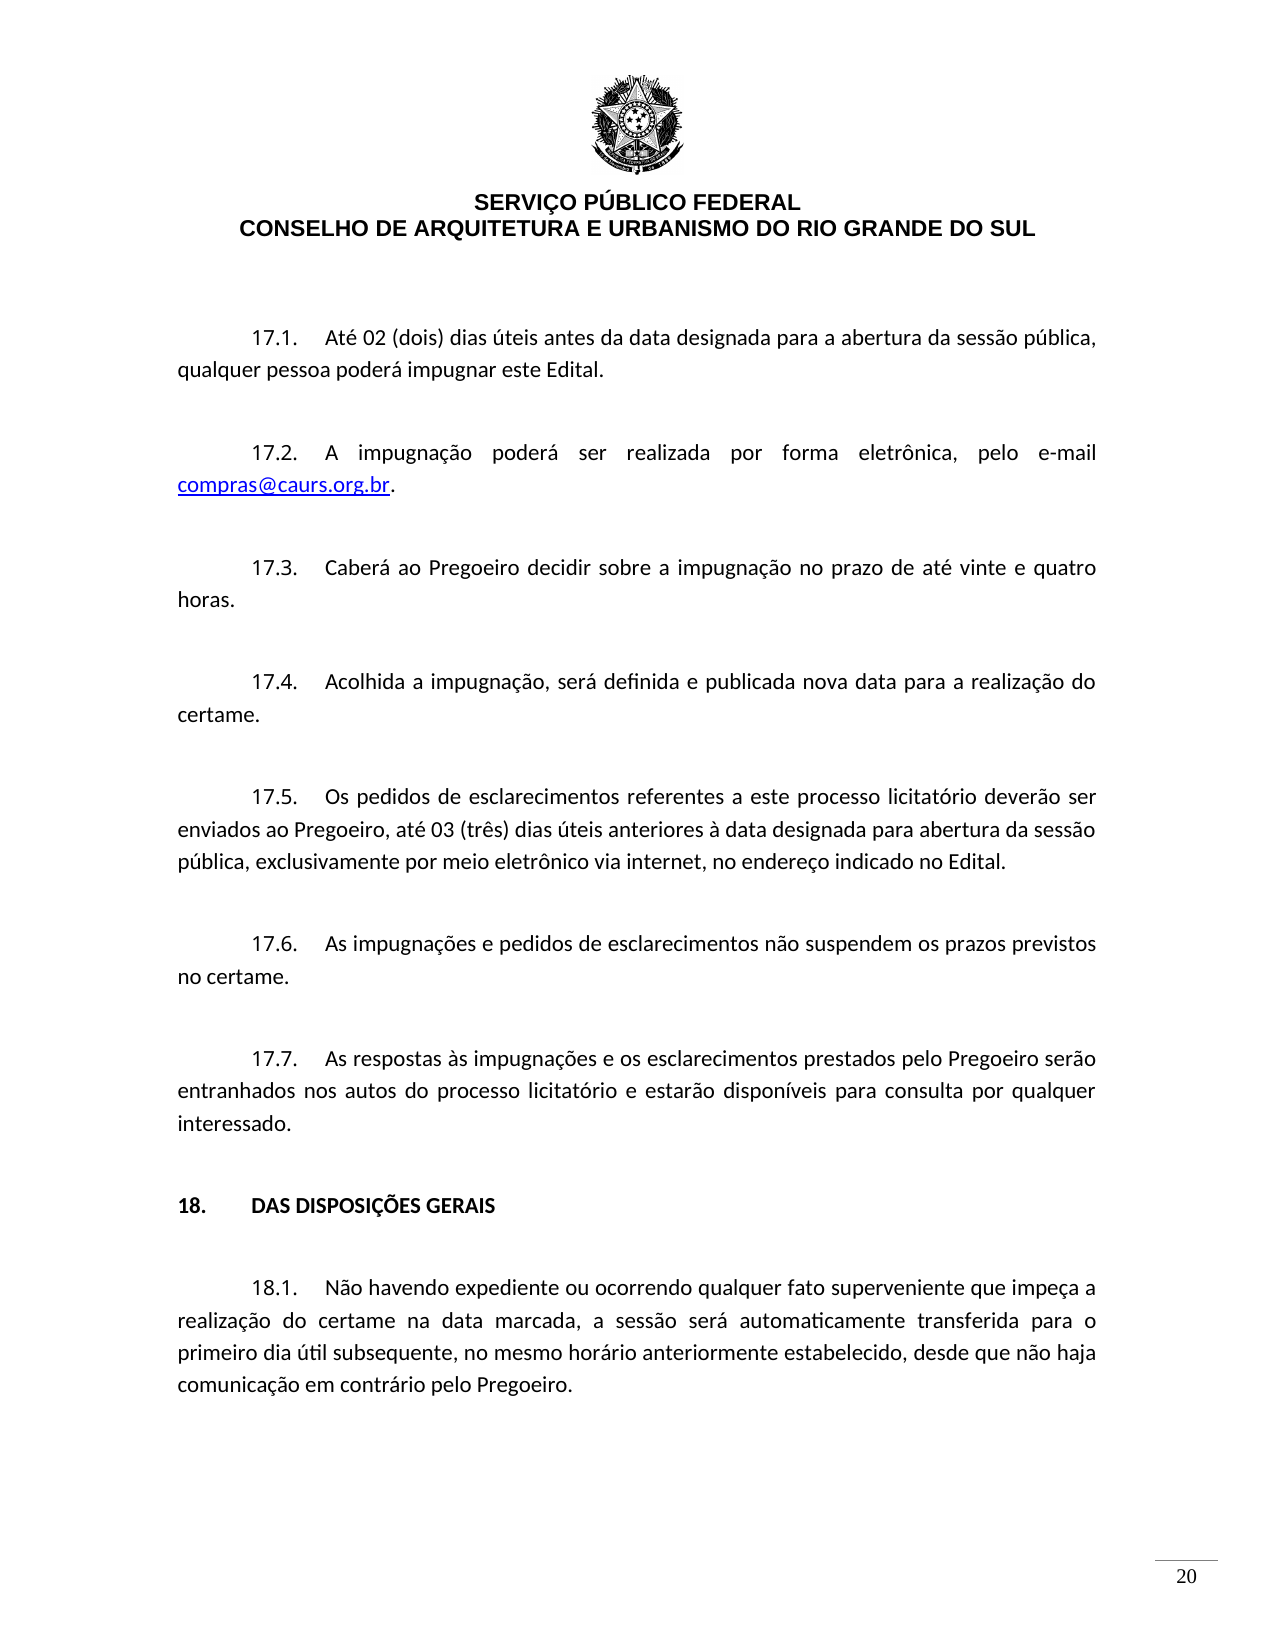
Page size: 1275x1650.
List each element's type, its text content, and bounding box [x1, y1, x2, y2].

picture [591, 75, 684, 175]
list Não havendo expediente ou ocorrendo qualquer fato superveniente que impeça a realização do certame na data marcada, a sessão será automaticamente transferida para o primeiro dia útil subsequente, no mesmo horário anteriormente estabelecido, desde que não haja comunicação em contrário pelo Pregoeiro. [177, 1273, 1098, 1398]
list Acolhida a impugnação, será definida e publicada nova data para a realização do certame. [177, 667, 1098, 728]
list Os pedidos de esclarecimentos referentes a este processo licitatório deverão ser enviados ao Pregoeiro, até 03 (três) dias úteis anteriores à data designada para abertura da sessão pública, exclusivamente por meio eletrônico via internet, no endereço indicado no Edital. [177, 782, 1098, 875]
list A impugnação poderá ser realizada por forma eletrônica, pelo e-mail compras@caurs.org.br. [177, 438, 1098, 498]
list As respostas às impugnações e os esclarecimentos prestados pelo Pregoeiro serão entranhados nos autos do processo licitatório e estarão disponíveis para consulta por qualquer interessado. [177, 1044, 1098, 1137]
list Caberá ao Pregoeiro decidir sobre a impugnação no prazo de até vinte e quatro horas. [177, 553, 1098, 613]
list Até 02 (dois) dias úteis antes da data designada para a abertura da sessão pública, qualquer pessoa poderá impugnar este Edital. [177, 323, 1098, 384]
list DAS DISPOSIÇÕES GERAIS [177, 1191, 1098, 1219]
list As impugnações e pedidos de esclarecimentos não suspendem os prazos previstos no certame. [177, 929, 1098, 990]
